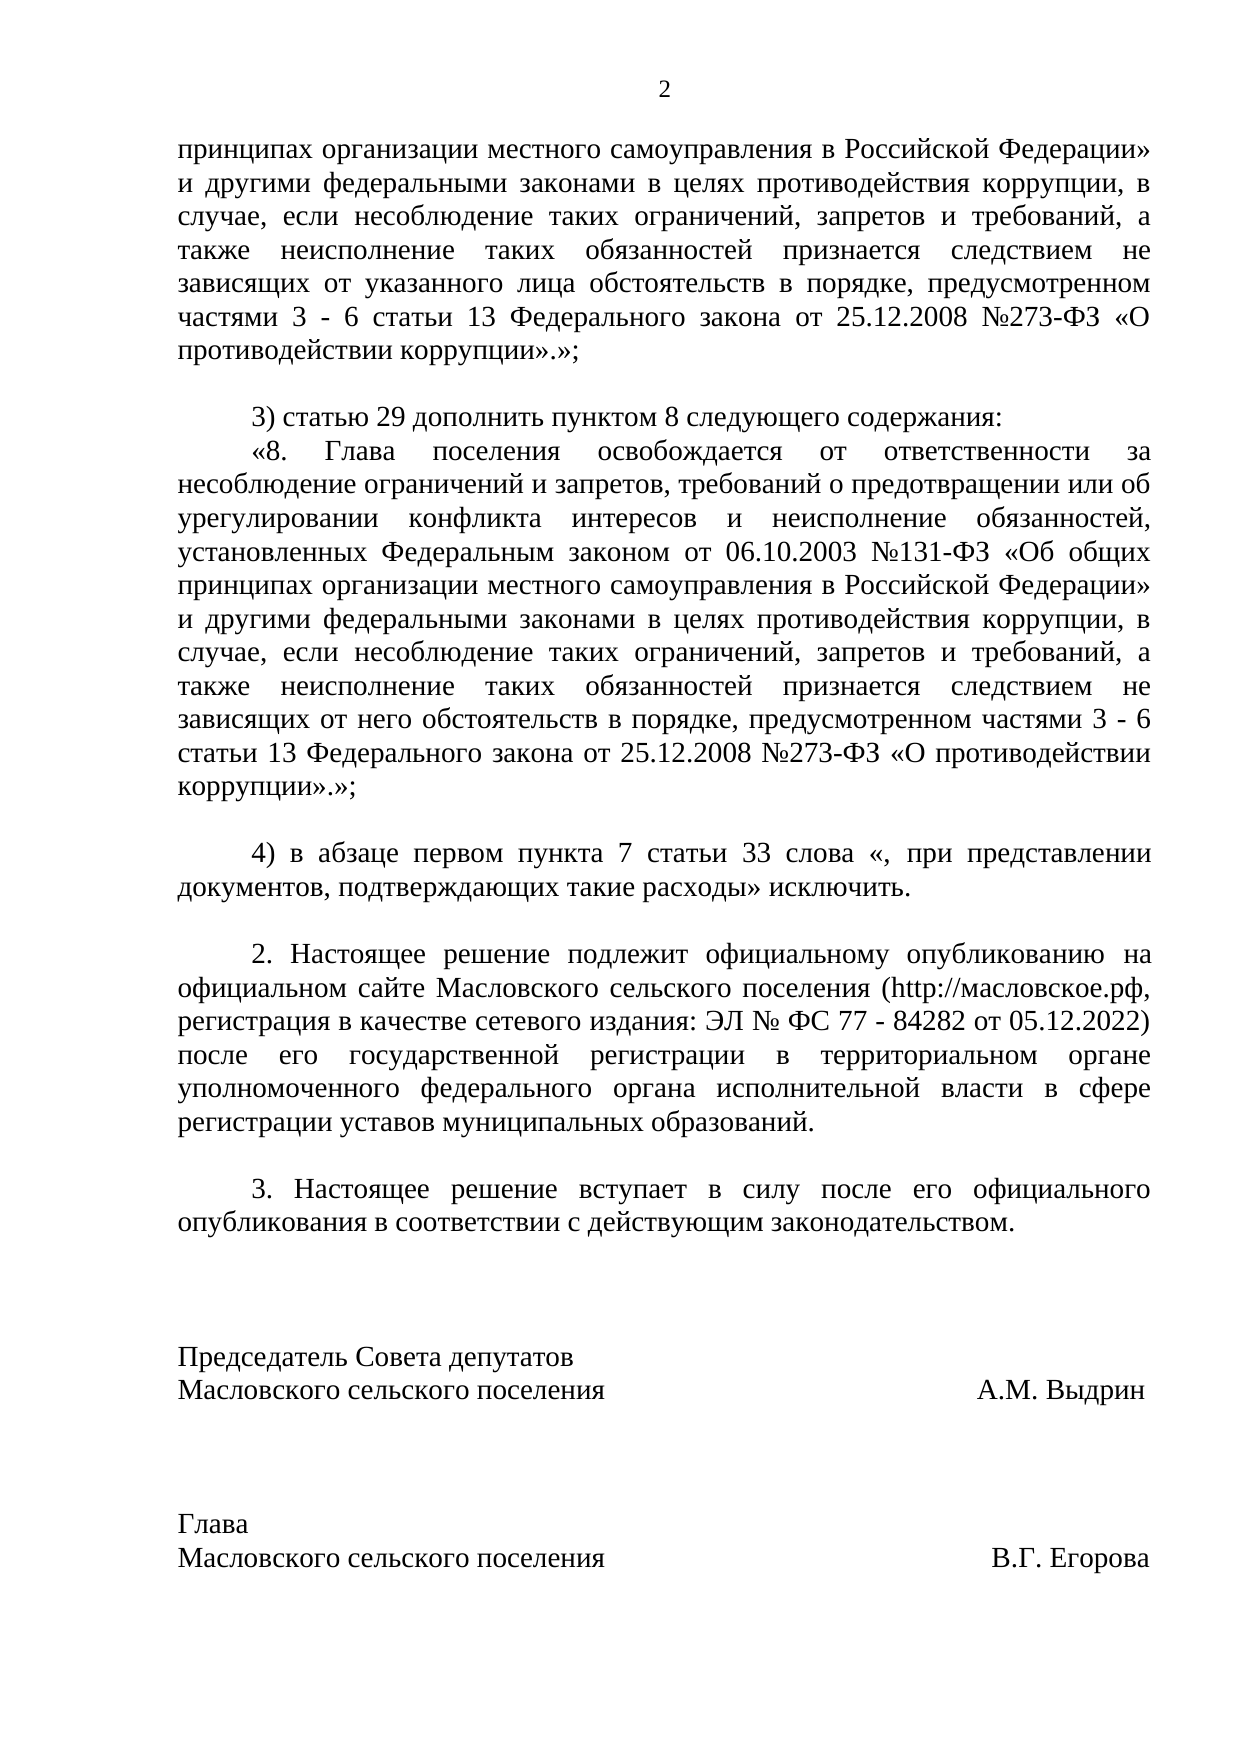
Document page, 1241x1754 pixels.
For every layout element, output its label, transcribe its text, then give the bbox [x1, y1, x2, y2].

text Масловского сельского поселения В.Г. Егорова [177, 1540, 1152, 1573]
text «8. Глава поселения освобождается от ответственности за несоблюдение ограничений и запретов, требований о предотвращении или об урегулировании конфликта интересов и неисполнение обязанностей, установленных Федеральным законом от 06.10.2003 №131-ФЗ «Об общих принципах организации местного самоуправления в Российской Федерации» и другими федеральными законами в целях противодействия коррупции, в случае, если несоблюдение таких ограничений, запретов и требований, а также неисполнение таких обязанностей признается следствием не зависящих от него обстоятельств в порядке, предусмотренном частями 3 - 6 статьи 13 Федерального закона от 25.12.2008 №273-ФЗ «О противодействии коррупции».»; [177, 433, 1152, 802]
text 3. Настоящее решение вступает в силу после его официального опубликования в соответствии с действующим законодательством. [177, 1171, 1152, 1238]
text 3) статью 29 дополнить пунктом 8 следующего содержания: [177, 399, 1152, 433]
text Глава [177, 1506, 1152, 1540]
text 2. Настоящее решение подлежит официальному опубликованию на официальном сайте Масловского сельского поселения (http://масловское.рф, регистрация в качестве сетевого издания: ЭЛ № ФС 77 - 84282 от 05.12.2022) после его государственной регистрации в территориальном органе уполномоченного федерального органа исполнительной власти в сфере регистрации уставов муниципальных образований. [177, 936, 1152, 1137]
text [177, 131, 1152, 366]
text Масловского сельского поселения А.М. Выдрин [177, 1372, 1152, 1406]
text 4) в абзаце первом пункта 7 статьи 33 слова «, при представлении документов, подтверждающих такие расходы» исключить. [177, 836, 1152, 903]
text Председатель Совета депутатов [177, 1339, 1152, 1372]
